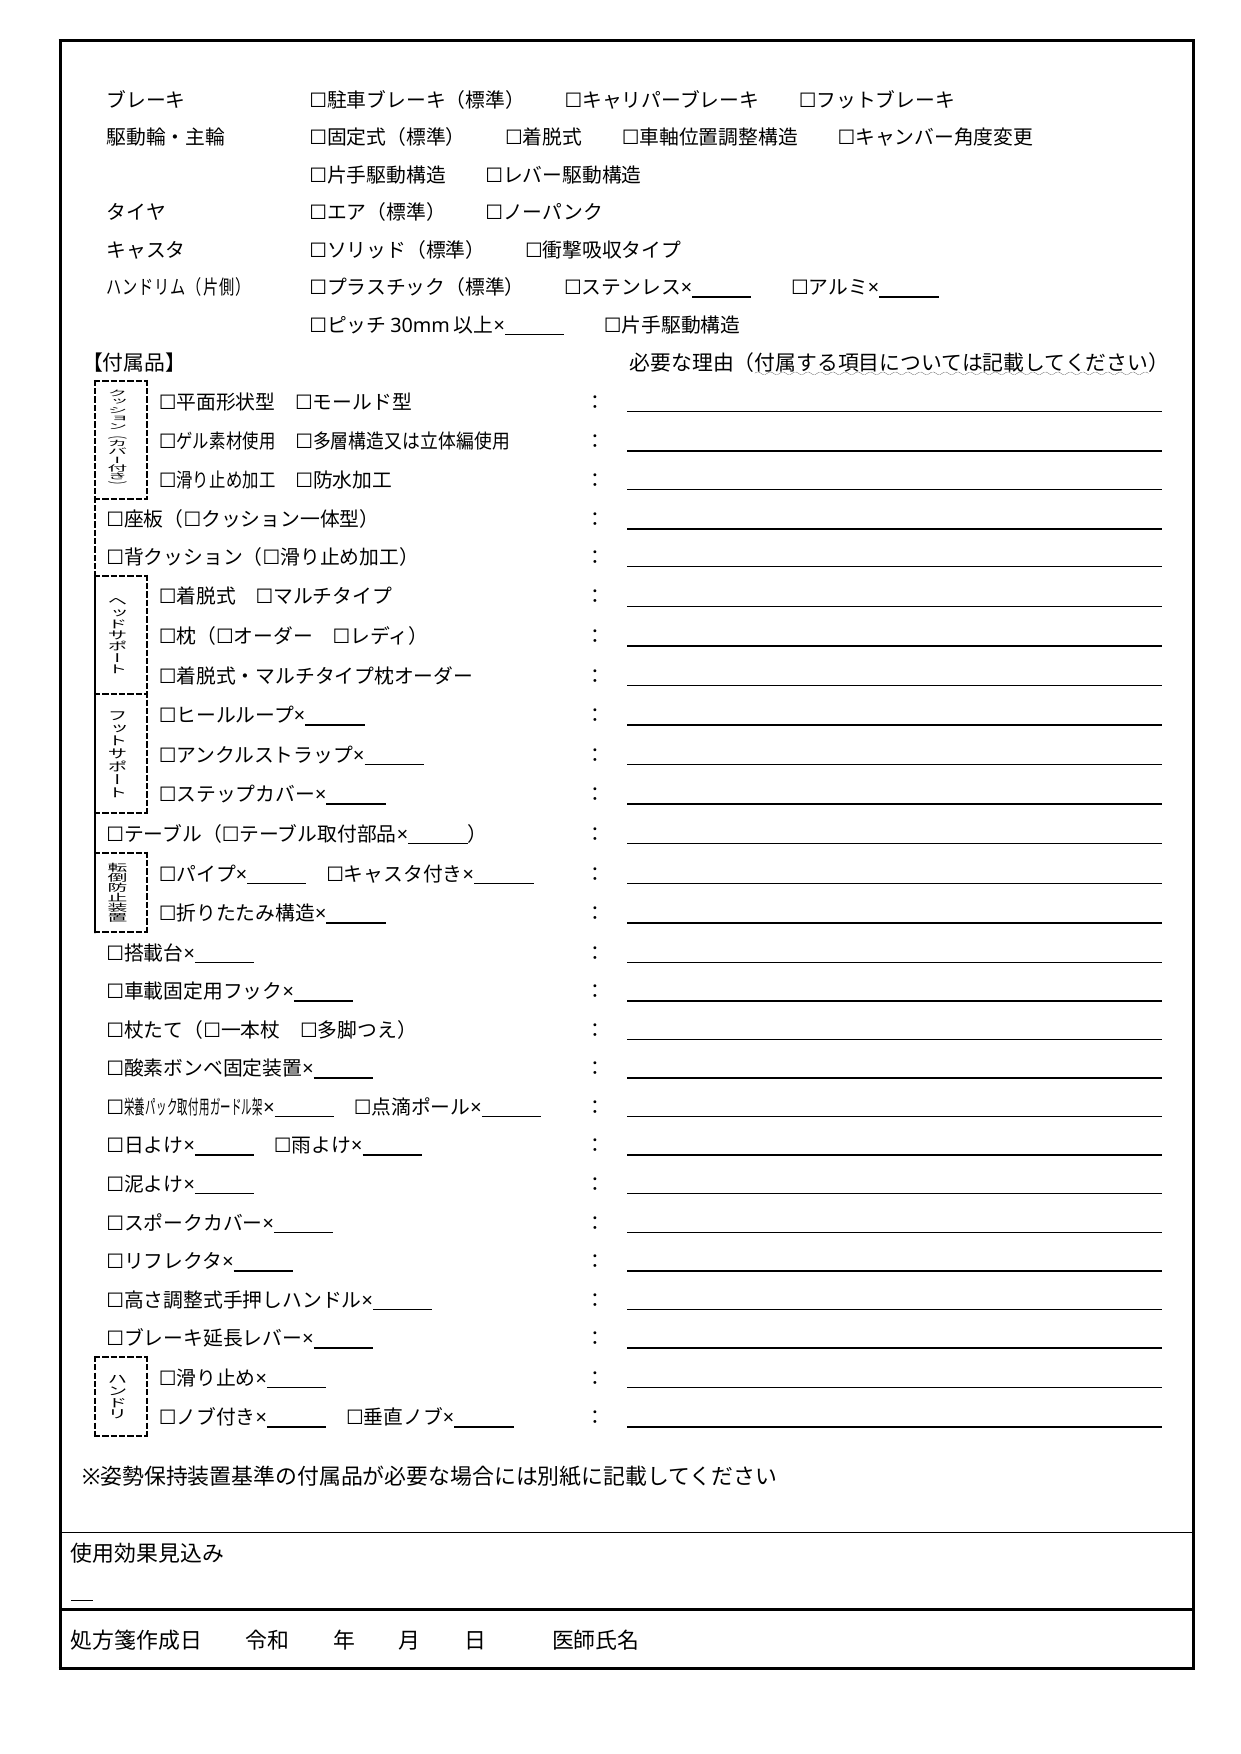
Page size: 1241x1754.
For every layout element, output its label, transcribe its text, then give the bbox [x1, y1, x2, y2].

table_cell 処方箋作成日 令和 年 月 日 医師氏名 [62, 1611, 1192, 1667]
table_cell 使用効果見込み [62, 1533, 1192, 1608]
table_header [62, 42, 1192, 1532]
